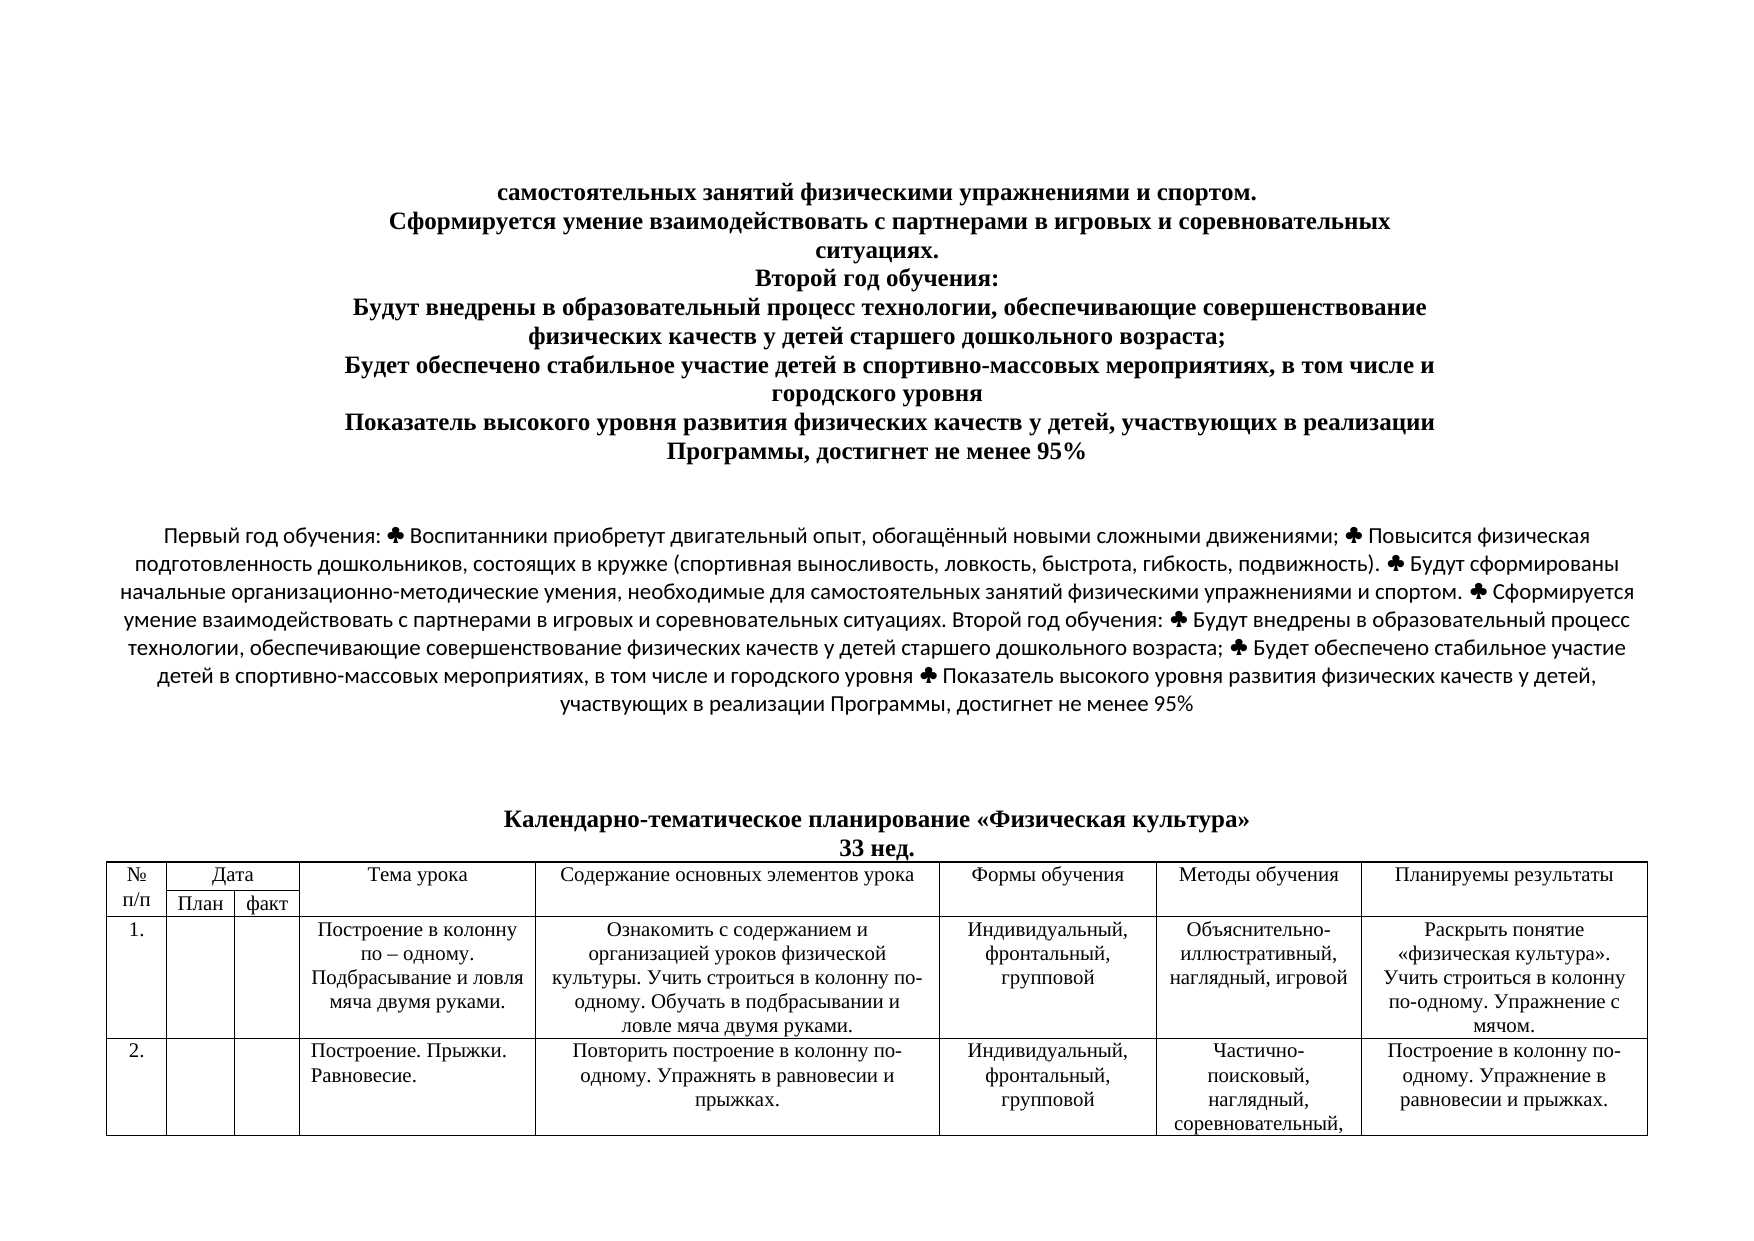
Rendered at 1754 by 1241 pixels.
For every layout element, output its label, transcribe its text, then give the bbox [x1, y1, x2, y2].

table_cell Построение в колонну по – одному. Подбрасывание и ловля мяча двумя руками. [300, 917, 535, 1037]
text  Показатель высокого уровня развития физических качеств у детей, участвующих в реализации [118, 407, 1636, 436]
table_cell [167, 917, 234, 1037]
text 33 нед. [118, 833, 1636, 861]
table_header Формы обучения [940, 863, 1156, 916]
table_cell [1362, 1039, 1647, 1135]
text ситуациях. [118, 235, 1636, 263]
table_header Содержание основных элементов урока [536, 863, 939, 916]
table_header Планируемы результаты [1362, 863, 1647, 916]
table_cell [940, 1039, 1156, 1135]
table_cell [235, 1039, 299, 1135]
table_header Дата [167, 863, 299, 889]
text Программы, достигнет не менее 95% [118, 436, 1636, 493]
text Календарно-тематическое планирование «Физическая культура» [118, 804, 1636, 833]
table_header Методы обучения [1157, 863, 1361, 916]
table_cell План [167, 891, 234, 916]
table_header № п/п [107, 863, 166, 916]
table_cell 2. [107, 1039, 166, 1135]
table_cell Раскрыть понятие «физическая культура». Учить строиться в колонну по-одному. Упражнение с мячом. [1362, 917, 1647, 1037]
table_header Тема урока [300, 863, 535, 916]
text самостоятельных занятий физическими упражнениями и спортом. [118, 177, 1636, 206]
table_cell [167, 1039, 234, 1135]
table_cell [235, 917, 299, 1037]
text физических качеств у детей старшего дошкольного возраста; [118, 321, 1636, 350]
text  Сформируется умение взаимодействовать с партнерами в игровых и соревновательных [118, 206, 1636, 235]
text Второй год обучения: [118, 263, 1636, 292]
table_cell Ознакомить с содержанием и организацией уроков физической культуры. Учить строиться в колонну по-одному. Обучать в подбрасывании и ловле мяча двумя руками. [536, 917, 939, 1037]
text  Будут внедрены в образовательный процесс технологии, обеспечивающие совершенствование [118, 292, 1636, 321]
table_cell Индивидуальный, фронтальный, групповой [940, 917, 1156, 1037]
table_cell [1157, 1039, 1361, 1135]
text  Будет обеспечено стабильное участие детей в спортивно-массовых мероприятиях, в том числе и [118, 350, 1636, 378]
table_cell Объяснительно-иллюстративный, наглядный, игровой [1157, 917, 1361, 1037]
table_cell факт [235, 891, 299, 916]
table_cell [536, 1039, 939, 1135]
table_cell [300, 1039, 535, 1135]
text Первый год обучения: Воспитанники приобретут двигательный опыт, обогащённый новыми сложными движениями; Повысится физическая подготовленность дошкольников, состоящих в кружке (спортивная выносливость, ловкость, быстрота, гибкость, подвижность). Будут сформированы начальные организационно-методические умения, необходимые для самостоятельных занятий физическими упражнениями и спортом. Сформируется умение взаимодействовать с партнерами в игровых и соревновательных ситуациях. Второй год обучения: Будут внедрены в образовательный процесс технологии, обеспечивающие совершенствование физических качеств у детей старшего дошкольного возраста; Будет обеспечено стабильное участие детей в спортивно-массовых мероприятиях, в том числе и городского уровня Показатель высокого уровня развития физических качеств у детей, участвующих в реализации Программы, достигнет не менее 95% [118, 521, 1636, 718]
table_cell 1. [107, 917, 166, 1037]
text городского уровня [118, 378, 1636, 407]
